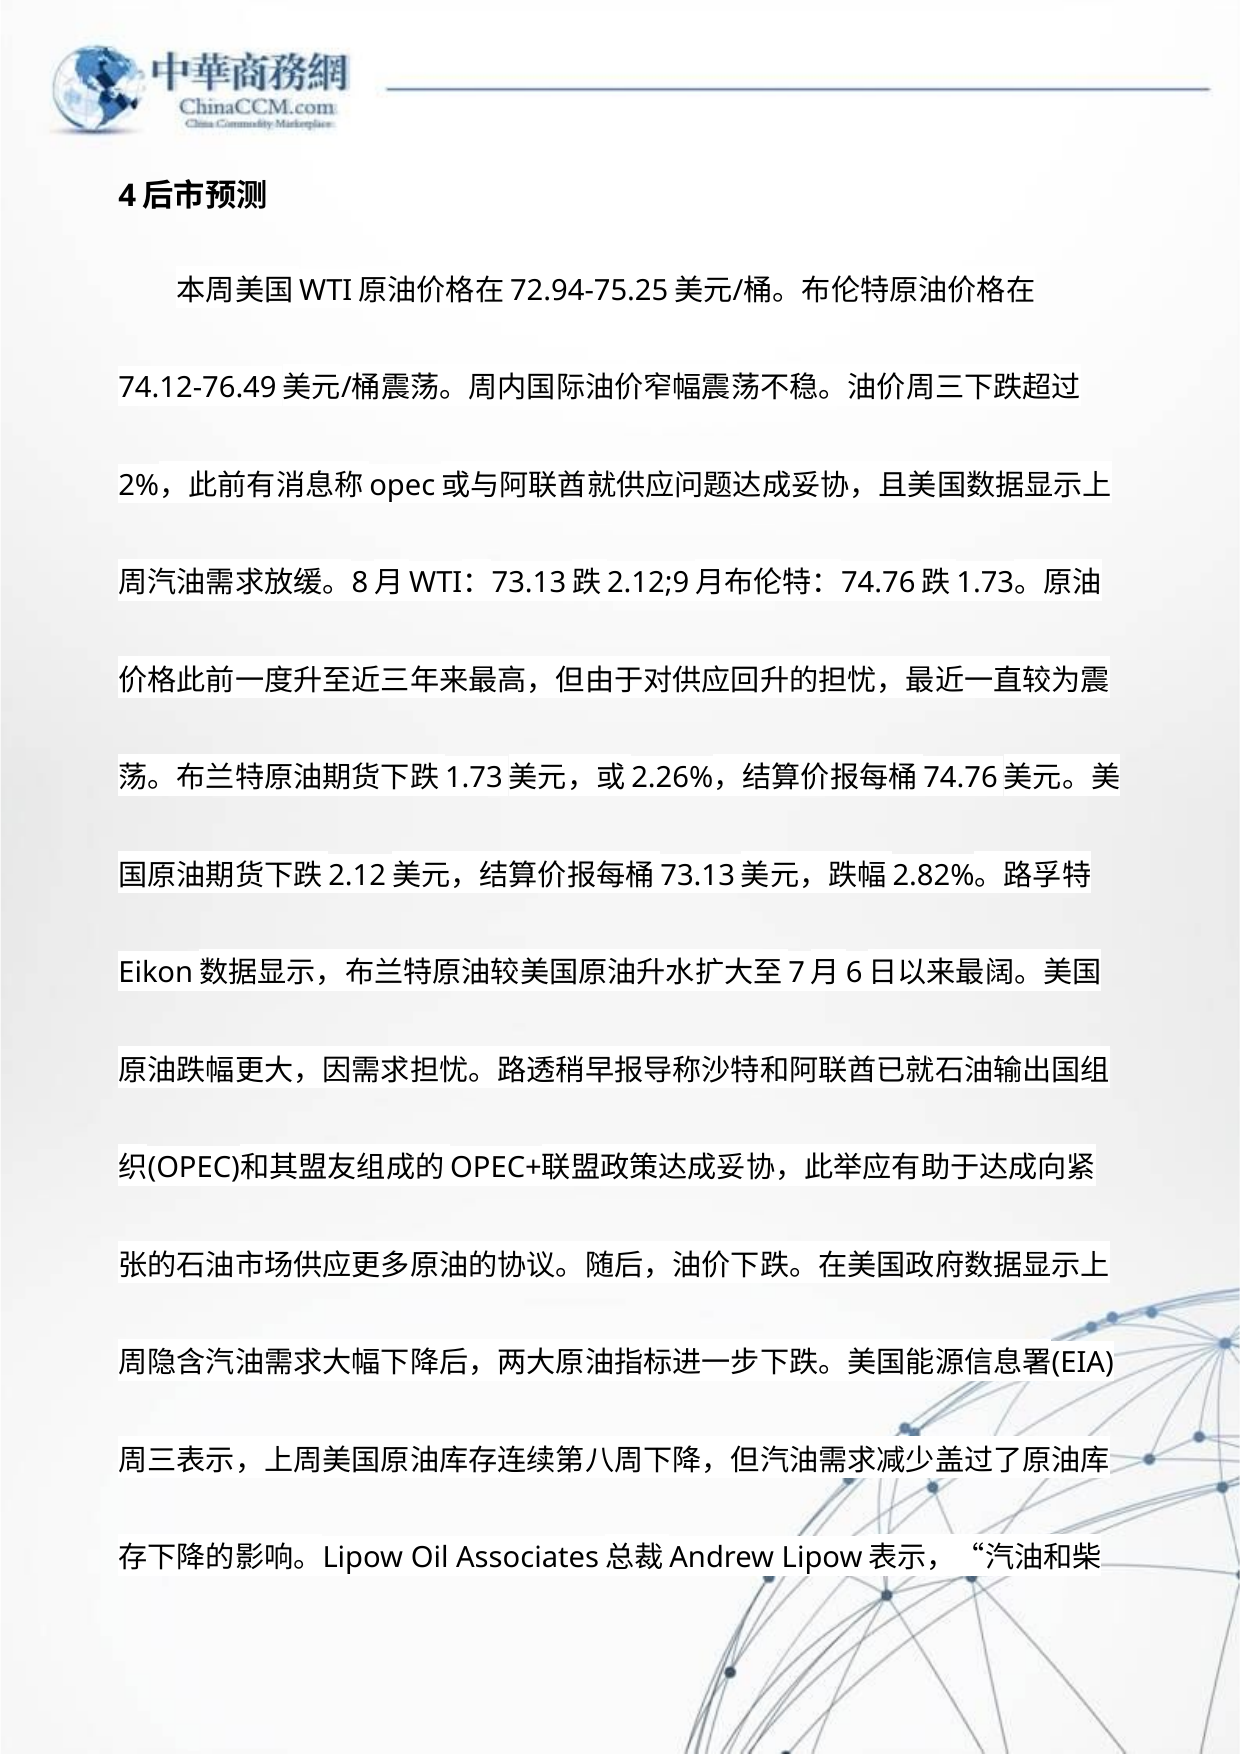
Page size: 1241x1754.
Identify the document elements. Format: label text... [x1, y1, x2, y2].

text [118, 255, 1122, 1587]
subtitle 4后市预测 [118, 161, 1122, 226]
picture [0, 0, 1240, 1754]
